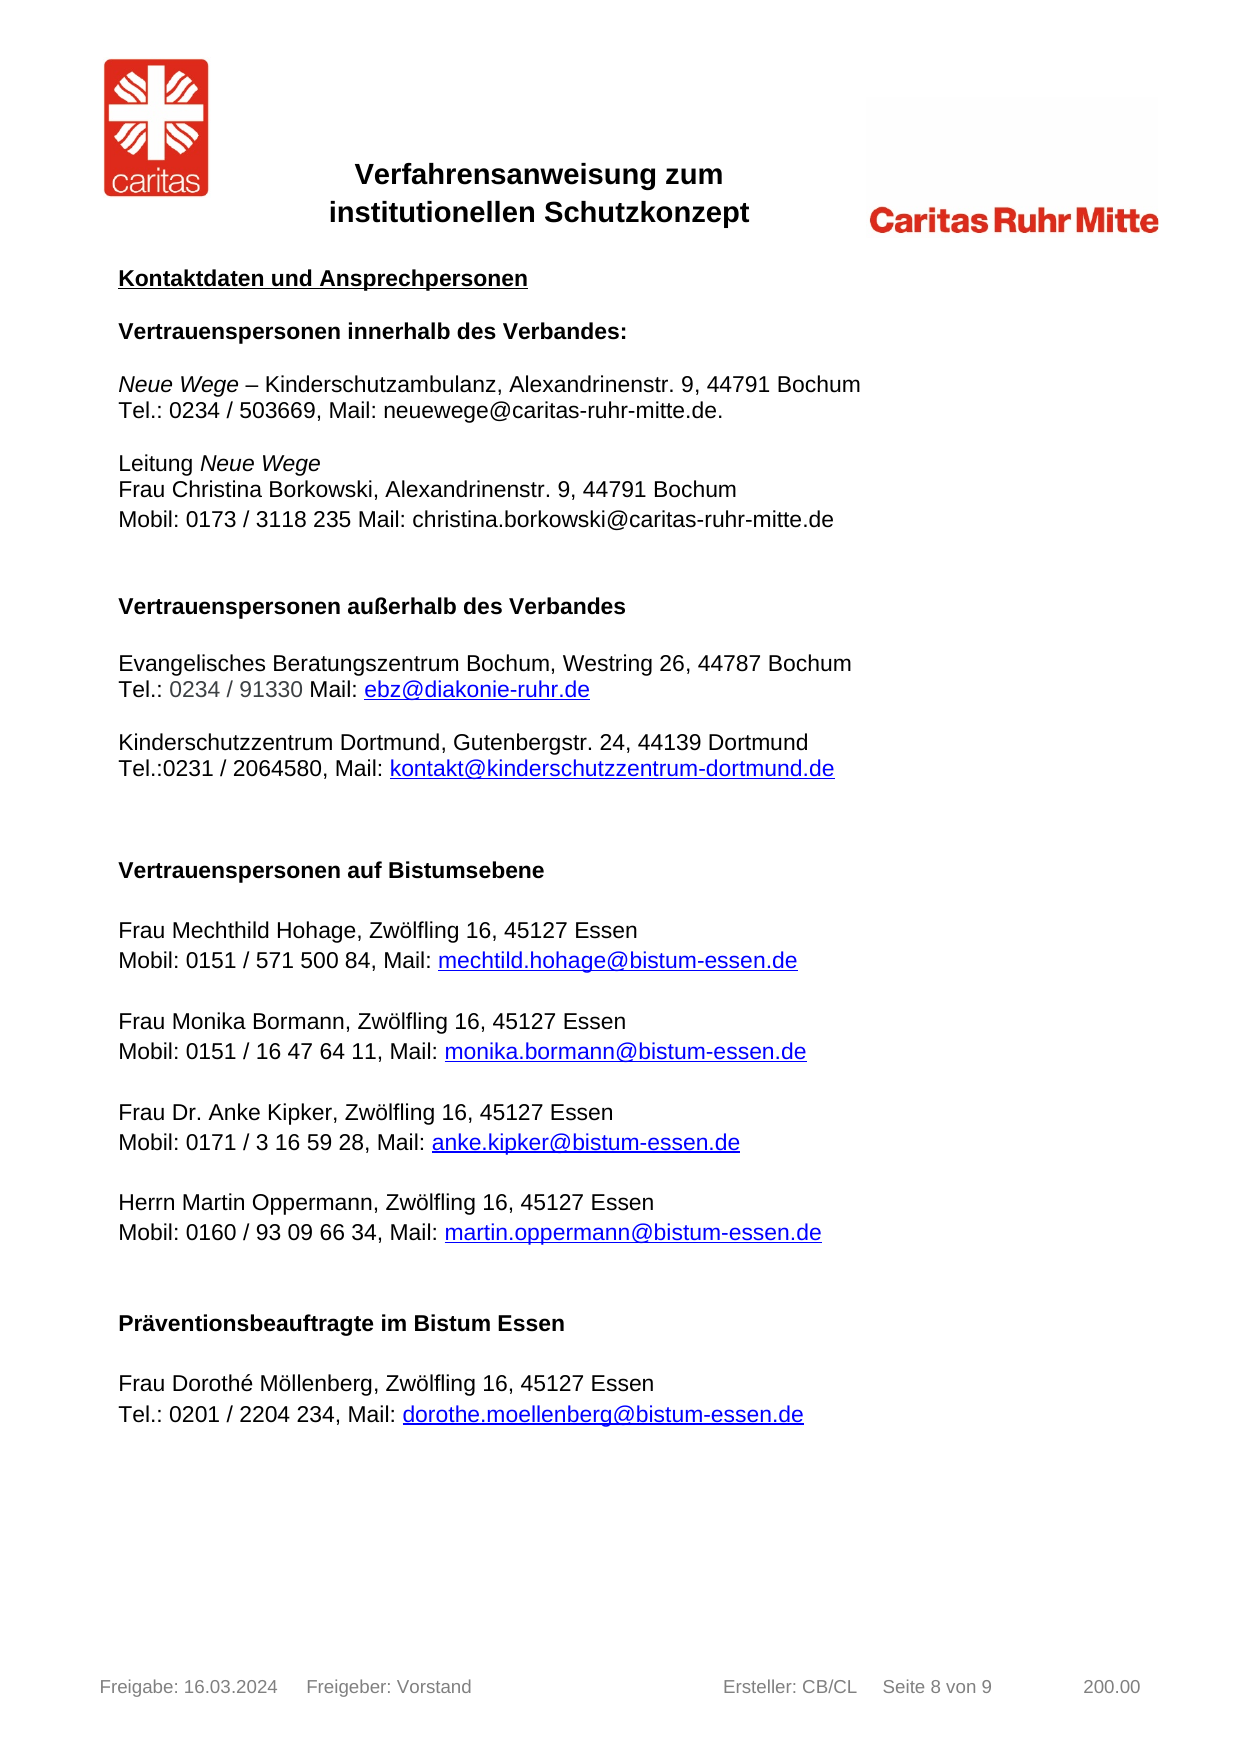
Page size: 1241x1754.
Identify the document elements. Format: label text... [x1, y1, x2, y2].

text Frau Monika Bormann, Zwölfling 16, 45127 Essen [118, 1008, 1167, 1034]
text Vertrauenspersonen auf Bistumsebene [118, 857, 1167, 883]
text Frau Dorothé Möllenberg, Zwölfling 16, 45127 Essen [118, 1370, 1167, 1397]
text Leitung Neue Wege [118, 450, 1167, 476]
text Mobil: 0173 / 3118 235 Mail: christina.borkowski@caritas-ruhr-mitte.de [118, 506, 1167, 533]
text Herrn Martin Oppermann, Zwölfling 16, 45127 Essen [118, 1189, 1167, 1216]
text Mobil: 0151 / 571 500 84, Mail: mechtild.hohage@bistum-essen.de [118, 947, 1167, 974]
text Vertrauenspersonen innerhalb des Verbandes: [118, 318, 1167, 344]
text Mobil: 0151 / 16 47 64 11, Mail: monika.bormann@bistum-essen.de [118, 1038, 1167, 1064]
text Vertrauenspersonen außerhalb des Verbandes [118, 593, 1167, 619]
text Kinderschutzzentrum Dortmund, Gutenbergstr. 24, 44139 Dortmund [118, 729, 1167, 755]
text Tel.: 0234 / 503669, Mail: neuewege@caritas-ruhr-mitte.de. [118, 397, 1167, 423]
text Tel.: 0201 / 2204 234, Mail: dorothe.moellenberg@bistum-essen.de [118, 1401, 1167, 1427]
text Kontaktdaten und Ansprechpersonen [118, 265, 1167, 292]
text Mobil: 0171 / 3 16 59 28, Mail: anke.kipker@bistum-essen.de [118, 1129, 1167, 1155]
text Frau Mechthild Hohage, Zwölfling 16, 45127 Essen [118, 917, 1167, 944]
text Neue Wege – Kinderschutzambulanz, Alexandrinenstr. 9, 44791 Bochum [118, 371, 1167, 397]
text Tel.: 0234 / 91330 Mail: ebz@diakonie-ruhr.de [118, 676, 1167, 702]
text Frau Dr. Anke Kipker, Zwölfling 16, 45127 Essen [118, 1098, 1167, 1125]
text Evangelisches Beratungszentrum Bochum, Westring 26, 44787 Bochum [118, 650, 1167, 676]
text Tel.:0231 / 2064580, Mail: kontakt@kinderschutzzentrum-dortmund.de [118, 755, 1167, 782]
text Mobil: 0160 / 93 09 66 34, Mail: martin.oppermann@bistum-essen.de [118, 1219, 1167, 1246]
picture [866, 97, 1159, 238]
text Präventionsbeauftragte im Bistum Essen [118, 1310, 1167, 1336]
picture [102, 57, 211, 198]
text Frau Christina Borkowski, Alexandrinenstr. 9, 44791 Bochum [118, 476, 1167, 503]
